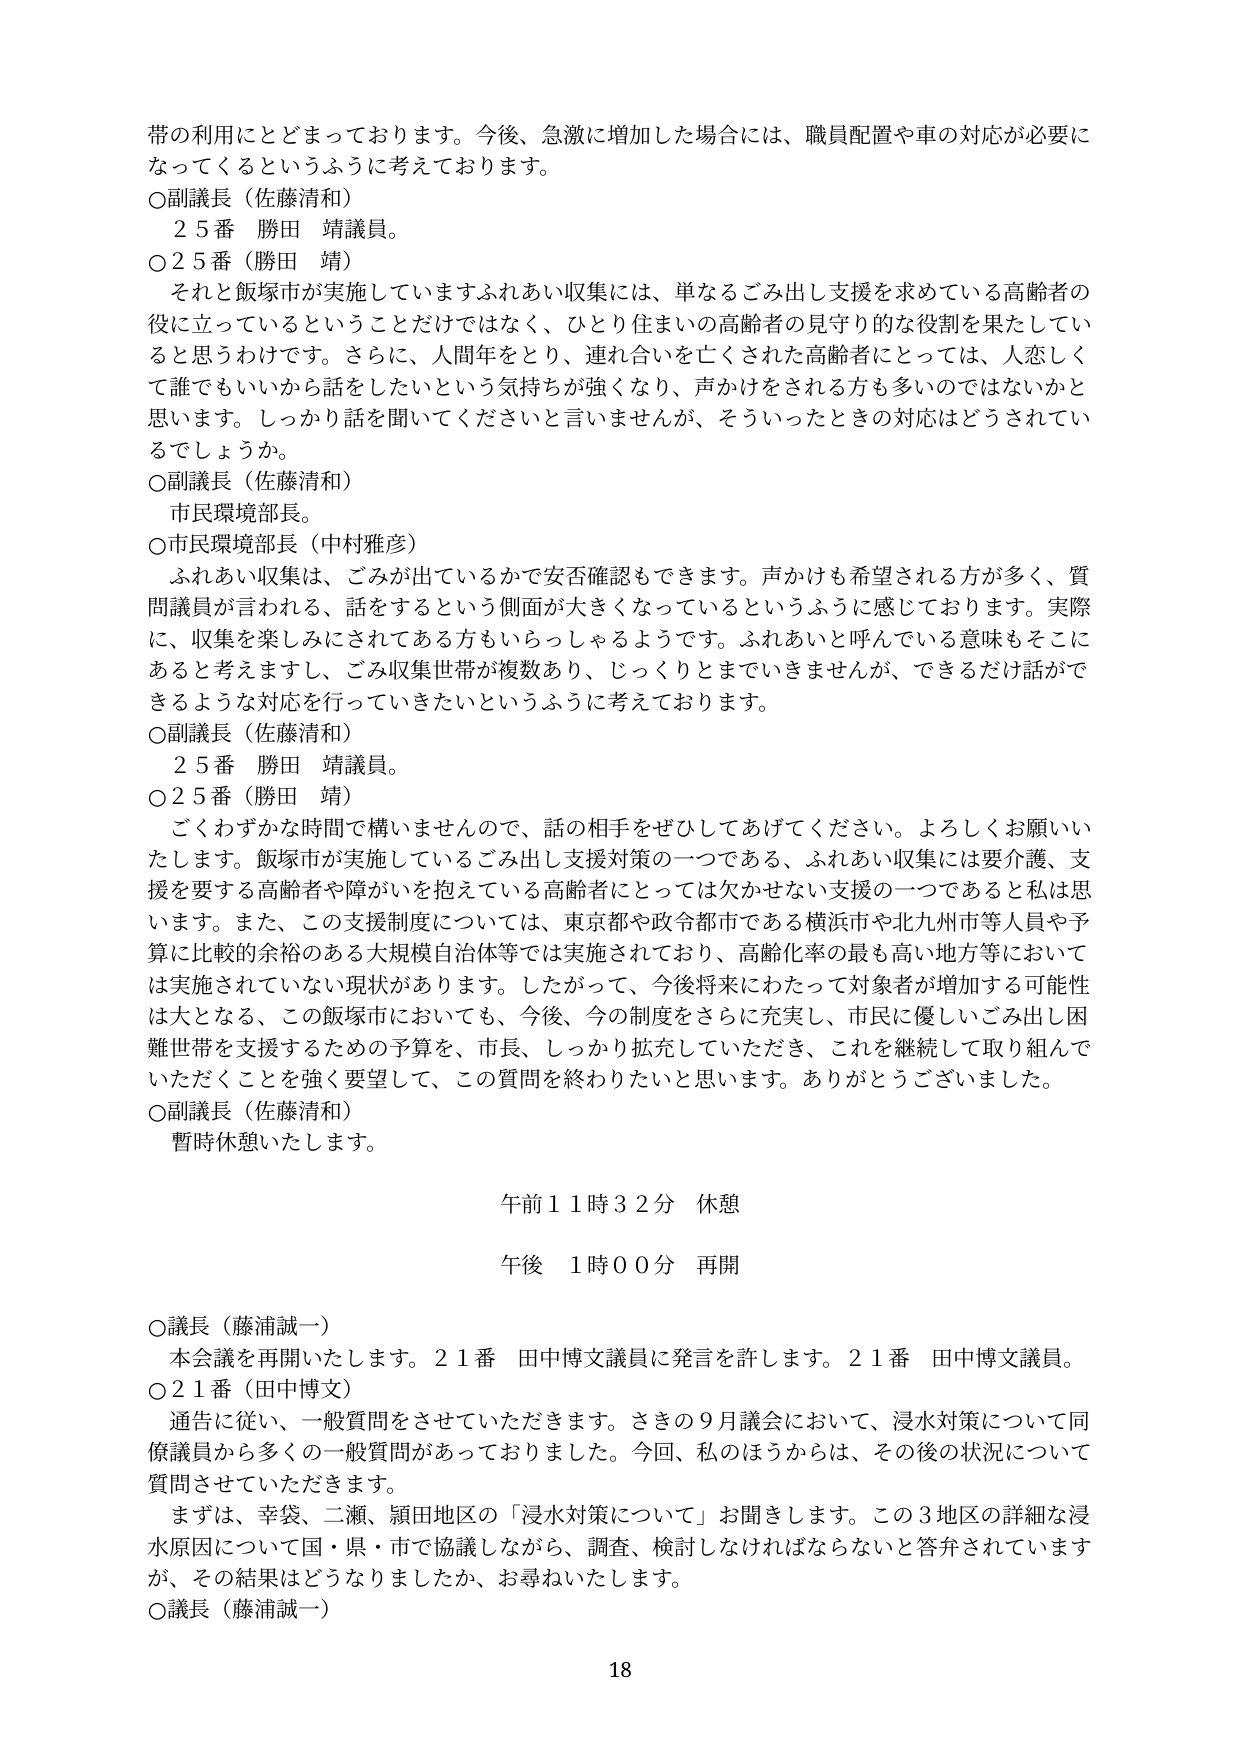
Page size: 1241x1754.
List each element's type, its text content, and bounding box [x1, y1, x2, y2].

text 暫時休憩いたします。 [148, 1126, 1092, 1157]
text ○市民環境部長（中村雅彦） [148, 527, 1092, 559]
text ２５番 勝田 靖議員。 [148, 748, 1092, 779]
text ○議長（藤浦誠一） [148, 1309, 1092, 1341]
text ○副議長（佐藤清和） [148, 464, 1092, 496]
text ふれあい収集は、ごみが出ているかで安否確認もできます。声かけも希望される方が多く、質問議員が言われる、話をするという側面が大きくなっているというふうに感じております。実際に、収集を楽しみにされてある方もいらっしゃるようです。ふれあいと呼んでいる意味もそこにあると考えますし、ごみ収集世帯が複数あり、じっくりとまでいきませんが、できるだけ話ができるような対応を行っていきたいというふうに考えております。 [148, 559, 1092, 716]
text ２５番 勝田 靖議員。 [148, 213, 1092, 244]
text ○副議長（佐藤清和） [148, 181, 1092, 213]
text まずは、幸袋、二瀬、頴田地区の「浸水対策について」お聞きします。この３地区の詳細な浸水原因について国・県・市で協議しながら、調査、検討しなければならないと答弁されていますが、その結果はどうなりましたか、お尋ねいたします。 [148, 1498, 1092, 1593]
text ○２１番（田中博文） [148, 1372, 1092, 1404]
text ごくわずかな時間で構いませんので、話の相手をぜひしてあげてください。よろしくお願いいたします。飯塚市が実施しているごみ出し支援対策の一つである、ふれあい収集には要介護、支援を要する高齢者や障がいを抱えている高齢者にとっては欠かせない支援の一つであると私は思います。また、この支援制度については、東京都や政令都市である横浜市や北九州市等人員や予算に比較的余裕のある大規模自治体等では実施されており、高齢化率の最も高い地方等においては実施されていない現状があります。したがって、今後将来にわたって対象者が増加する可能性は大となる、この飯塚市においても、今後、今の制度をさらに充実し、市民に優しいごみ出し困難世帯を支援するための予算を、市長、しっかり拡充していただき、これを継続して取り組んでいただくことを強く要望して、この質問を終わりたいと思います。ありがとうございました。 [148, 811, 1092, 1094]
text ○副議長（佐藤清和） [148, 1094, 1092, 1126]
text ○副議長（佐藤清和） [148, 716, 1092, 748]
text ○２５番（勝田 靖） [148, 244, 1092, 276]
text 午前１１時３２分 休憩 [148, 1187, 1092, 1218]
text それと飯塚市が実施していますふれあい収集には、単なるごみ出し支援を求めている高齢者の役に立っているということだけではなく、ひとり住まいの高齢者の見守り的な役割を果たしていると思うわけです。さらに、人間年をとり、連れ合いを亡くされた高齢者にとっては、人恋しくて誰でもいいから話をしたいという気持ちが強くなり、声かけをされる方も多いのではないかと思います。しっかり話を聞いてくださいと言いませんが、そういったときの対応はどうされているでしょうか。 [148, 276, 1092, 464]
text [148, 118, 1092, 181]
text ○２５番（勝田 靖） [148, 779, 1092, 811]
text 本会議を再開いたします。２１番 田中博文議員に発言を許します。２１番 田中博文議員。 [148, 1341, 1092, 1372]
text 午後 １時００分 再開 [148, 1248, 1092, 1279]
text ○議長（藤浦誠一） [148, 1593, 1092, 1624]
text 市民環境部長。 [148, 496, 1092, 527]
text 通告に従い、一般質問をさせていただきます。さきの９月議会において、浸水対策について同僚議員から多くの一般質問があっておりました。今回、私のほうからは、その後の状況について質問させていただきます。 [148, 1404, 1092, 1498]
